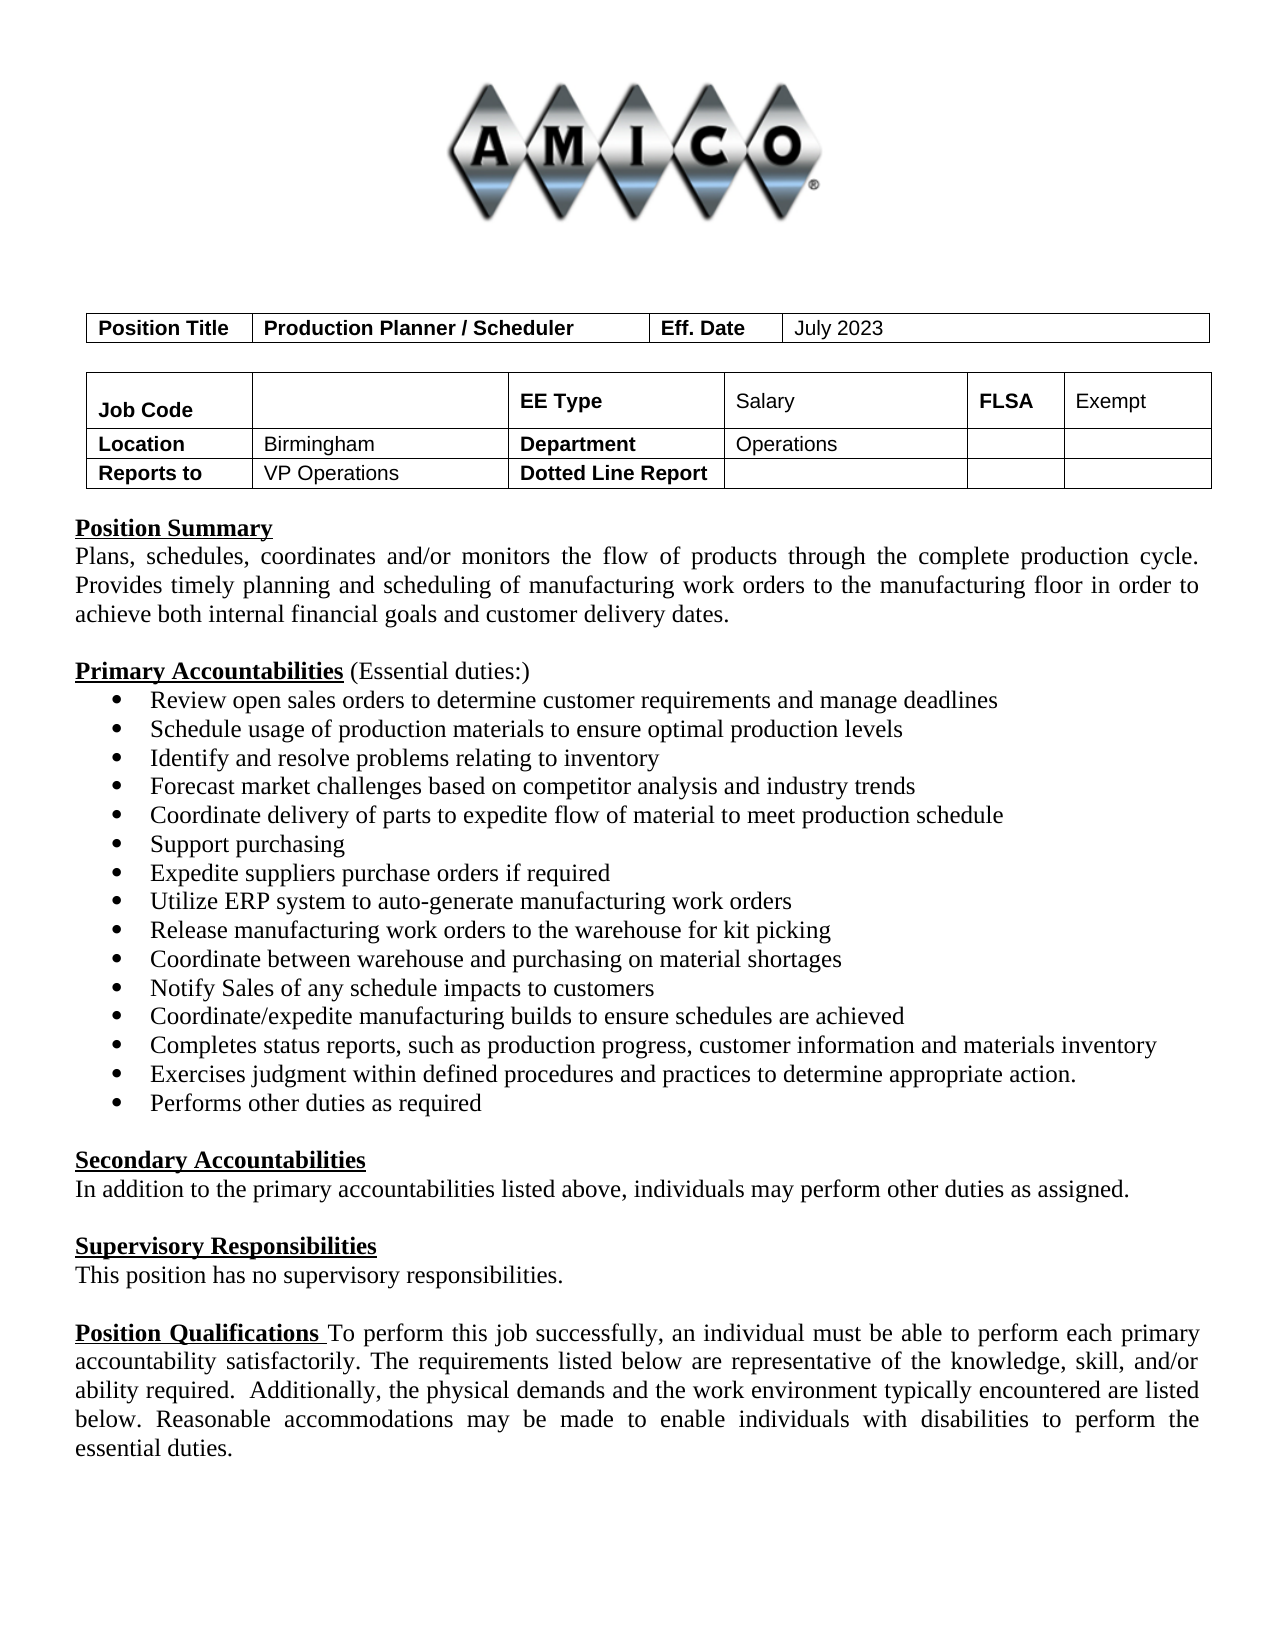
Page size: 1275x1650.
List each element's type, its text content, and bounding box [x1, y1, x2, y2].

table_header [253, 373, 508, 428]
table_header Exempt [1065, 373, 1211, 428]
text Position Summary [75, 513, 1200, 541]
table_header EE Type [509, 373, 724, 428]
list Coordinate delivery of parts to expedite flow of material to meet production schedule [112, 800, 1200, 829]
list Utilize ERP system to auto‐generate manufacturing work orders [112, 886, 1200, 915]
list Notify Sales of any schedule impacts to customers [112, 973, 1200, 1001]
list Review open sales orders to determine customer requirements and manage deadlines [112, 685, 1200, 714]
list Expedite suppliers purchase orders if required [112, 858, 1200, 886]
list Forecast market challenges based on competitor analysis and industry trends [112, 771, 1200, 800]
table_cell Location [87, 429, 252, 458]
table_cell Reports to [87, 459, 252, 488]
text Plans, schedules, coordinates and/or monitors the flow of products through the complete production cycle. Provides timely planning and scheduling of manufacturing work orders to the manufacturing floor in order to achieve both internal financial goals and customer delivery dates. [75, 541, 1200, 628]
text Supervisory Responsibilities [75, 1231, 1200, 1260]
list Coordinate/expedite manufacturing builds to ensure schedules are achieved [112, 1001, 1200, 1030]
text Position Qualifications To perform this job successfully, an individual must be able to perform each primary accountability satisfactorily. The requirements listed below are representative of the knowledge, skill, and/or ability required. Additionally, the physical demands and the work environment typically encountered are listed below. Reasonable accommodations may be made to enable individuals with disabilities to perform the essential duties. [75, 1318, 1200, 1461]
list Completes status reports, such as production progress, customer information and materials inventory [112, 1030, 1200, 1059]
picture [446, 75, 829, 227]
table_cell [725, 459, 967, 488]
text Secondary Accountabilities [75, 1145, 1200, 1174]
text In addition to the primary accountabilities listed above, individuals may perform other duties as assigned. [75, 1174, 1200, 1203]
list Schedule usage of production materials to ensure optimal production levels [112, 714, 1200, 743]
table_cell Operations [725, 429, 967, 458]
list Performs other duties as required [112, 1088, 1200, 1116]
table_cell [1065, 459, 1211, 488]
table_cell Dotted Line Report [509, 459, 724, 488]
table_cell [1065, 429, 1211, 458]
table_cell VP Operations [253, 459, 508, 488]
table_header Job Code [87, 373, 252, 428]
table_cell [968, 459, 1064, 488]
table_cell [968, 429, 1064, 458]
list Support purchasing [112, 829, 1200, 858]
table_cell Department [509, 429, 724, 458]
list Coordinate between warehouse and purchasing on material shortages [112, 944, 1200, 973]
list Exercises judgment within defined procedures and practices to determine appropriate action. [112, 1059, 1200, 1088]
table_header FLSA [968, 373, 1064, 428]
list Release manufacturing work orders to the warehouse for kit picking [112, 915, 1200, 944]
list Identify and resolve problems relating to inventory [112, 743, 1200, 771]
table_cell Birmingham [253, 429, 508, 458]
text Primary Accountabilities (Essential duties:) [75, 656, 1200, 685]
table_header Salary [725, 373, 967, 428]
text This position has no supervisory responsibilities. [75, 1260, 1200, 1289]
